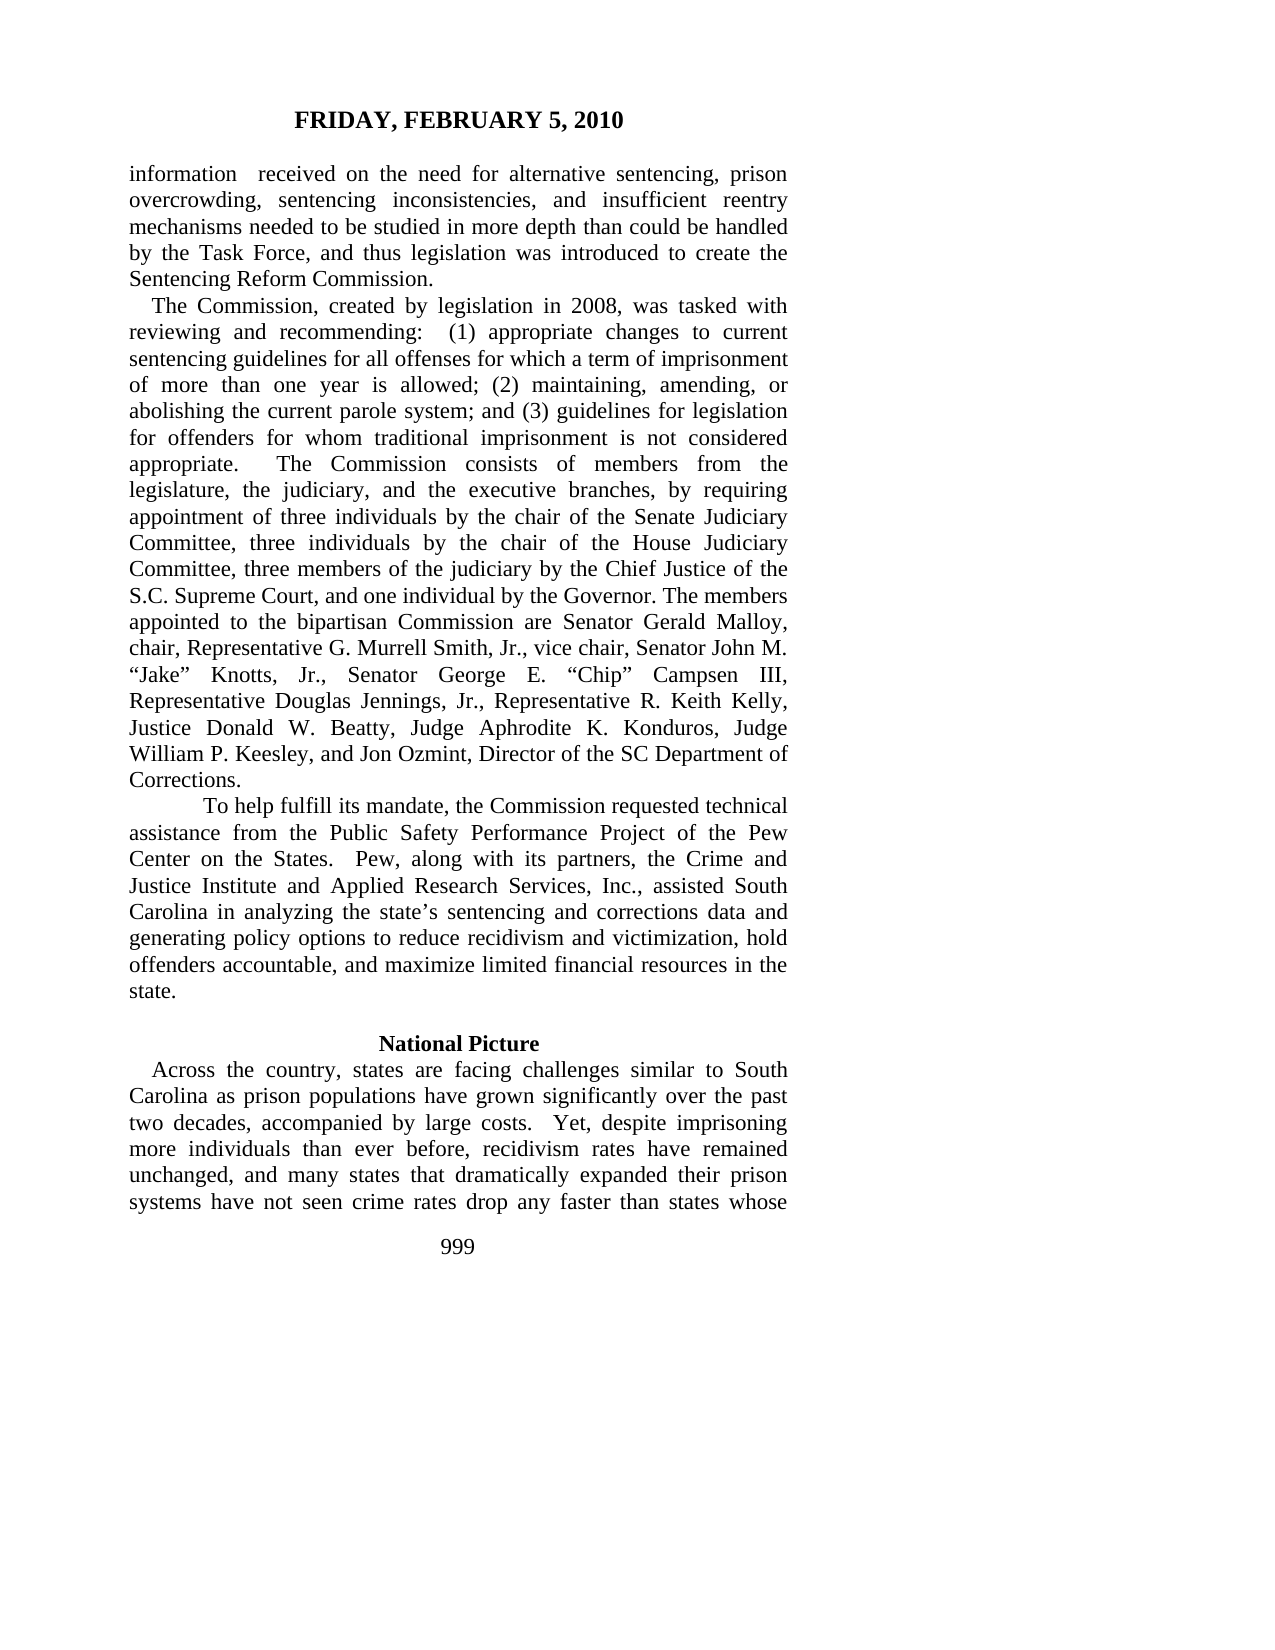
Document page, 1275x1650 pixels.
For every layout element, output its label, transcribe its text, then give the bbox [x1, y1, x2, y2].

text To help fulfill its mandate, the Commission requested technical assistance from the Public Safety Performance Project of the Pew Center on the States. Pew, along with its partners, the Crime and Justice Institute and Applied Research Services, Inc., assisted South Carolina in analyzing the state’s sentencing and corrections data and generating policy options to reduce recidivism and victimization, hold offenders accountable, and maximize limited financial resources in the state. [129, 793, 789, 1003]
text National Picture [129, 1030, 789, 1056]
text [129, 160, 789, 292]
text The Commission, created by legislation in 2008, was tasked with reviewing and recommending: (1) appropriate changes to current sentencing guidelines for all offenses for which a term of imprisonment of more than one year is allowed; (2) maintaining, amending, or abolishing the current parole system; and (3) guidelines for legislation for offenders for whom traditional imprisonment is not considered appropriate. The Commission consists of members from the legislature, the judiciary, and the executive branches, by requiring appointment of three individuals by the chair of the Senate Judiciary Committee, three individuals by the chair of the House Judiciary Committee, three members of the judiciary by the Chief Justice of the S.C. Supreme Court, and one individual by the Governor. The members appointed to the bipartisan Commission are Senator Gerald Malloy, chair, Representative G. Murrell Smith, Jr., vice chair, Senator John M. “Jake” Knotts, Jr., Senator George E. “Chip” Campsen III, Representative Douglas Jennings, Jr., Representative R. Keith Kelly, Justice Donald W. Beatty, Judge Aphrodite K. Konduros, Judge William P. Keesley, and Jon Ozmint, Director of the SC Department of Corrections. [129, 292, 789, 793]
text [129, 1056, 789, 1214]
